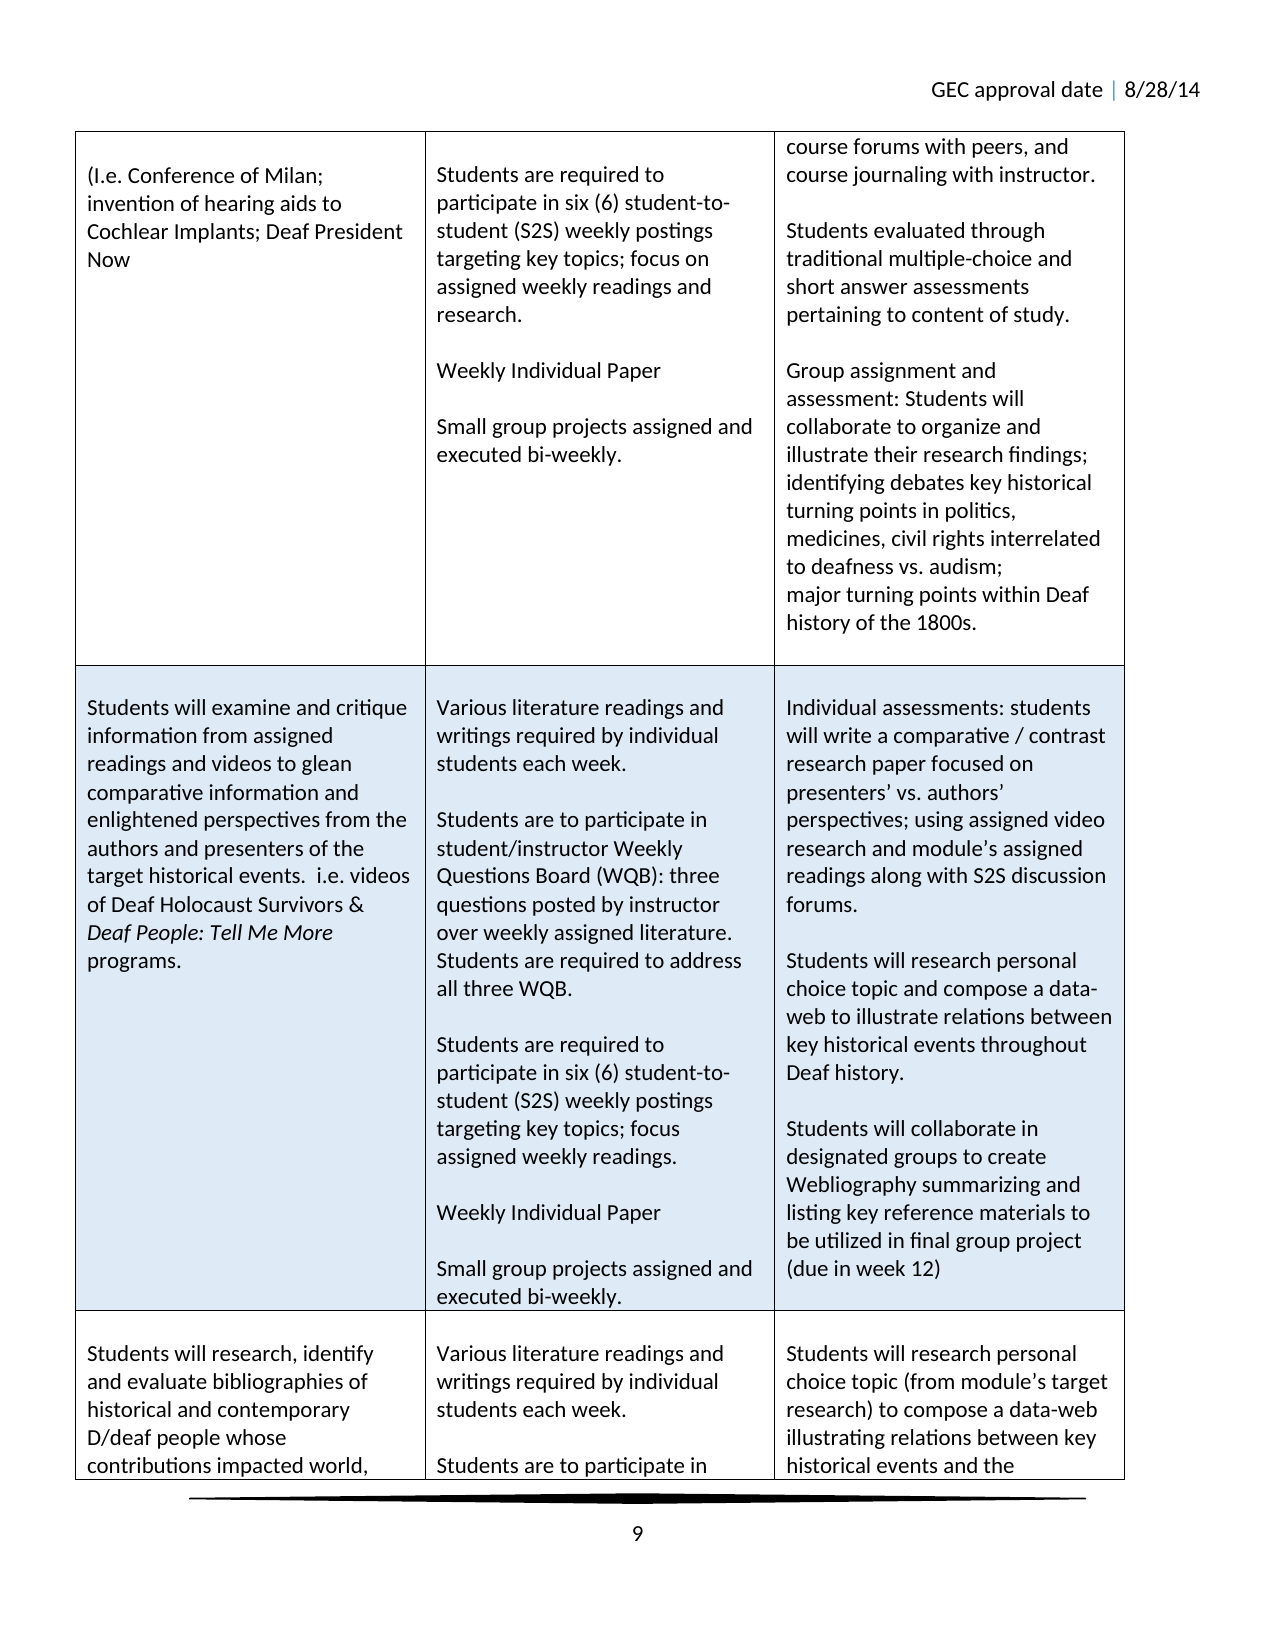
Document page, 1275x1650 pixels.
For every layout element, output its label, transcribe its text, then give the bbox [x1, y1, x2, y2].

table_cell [76, 1311, 425, 1479]
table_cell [775, 1311, 1124, 1479]
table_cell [76, 132, 425, 664]
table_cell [426, 1311, 774, 1479]
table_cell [426, 132, 774, 664]
table_cell Individual assessments: students will write a comparative / contrast research paper focused on presenters’ vs. authors’ perspectives; using assigned video research and module’s assigned readings along with S2S discussion forums. Students will research personal choice topic and compose a data-web to illustrate relations between key historical events throughout Deaf history. Students will collaborate in designated groups to create Webliography summarizing and listing key reference materials to be utilized in final group project (due in week 12) [775, 666, 1124, 1310]
table_cell Students will examine and critique information from assigned readings and videos to glean comparative information and enlightened perspectives from the authors and presenters of the target historical events. i.e. videos of Deaf Holocaust Survivors & Deaf People: Tell Me More programs. [76, 666, 425, 1310]
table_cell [775, 132, 1124, 664]
